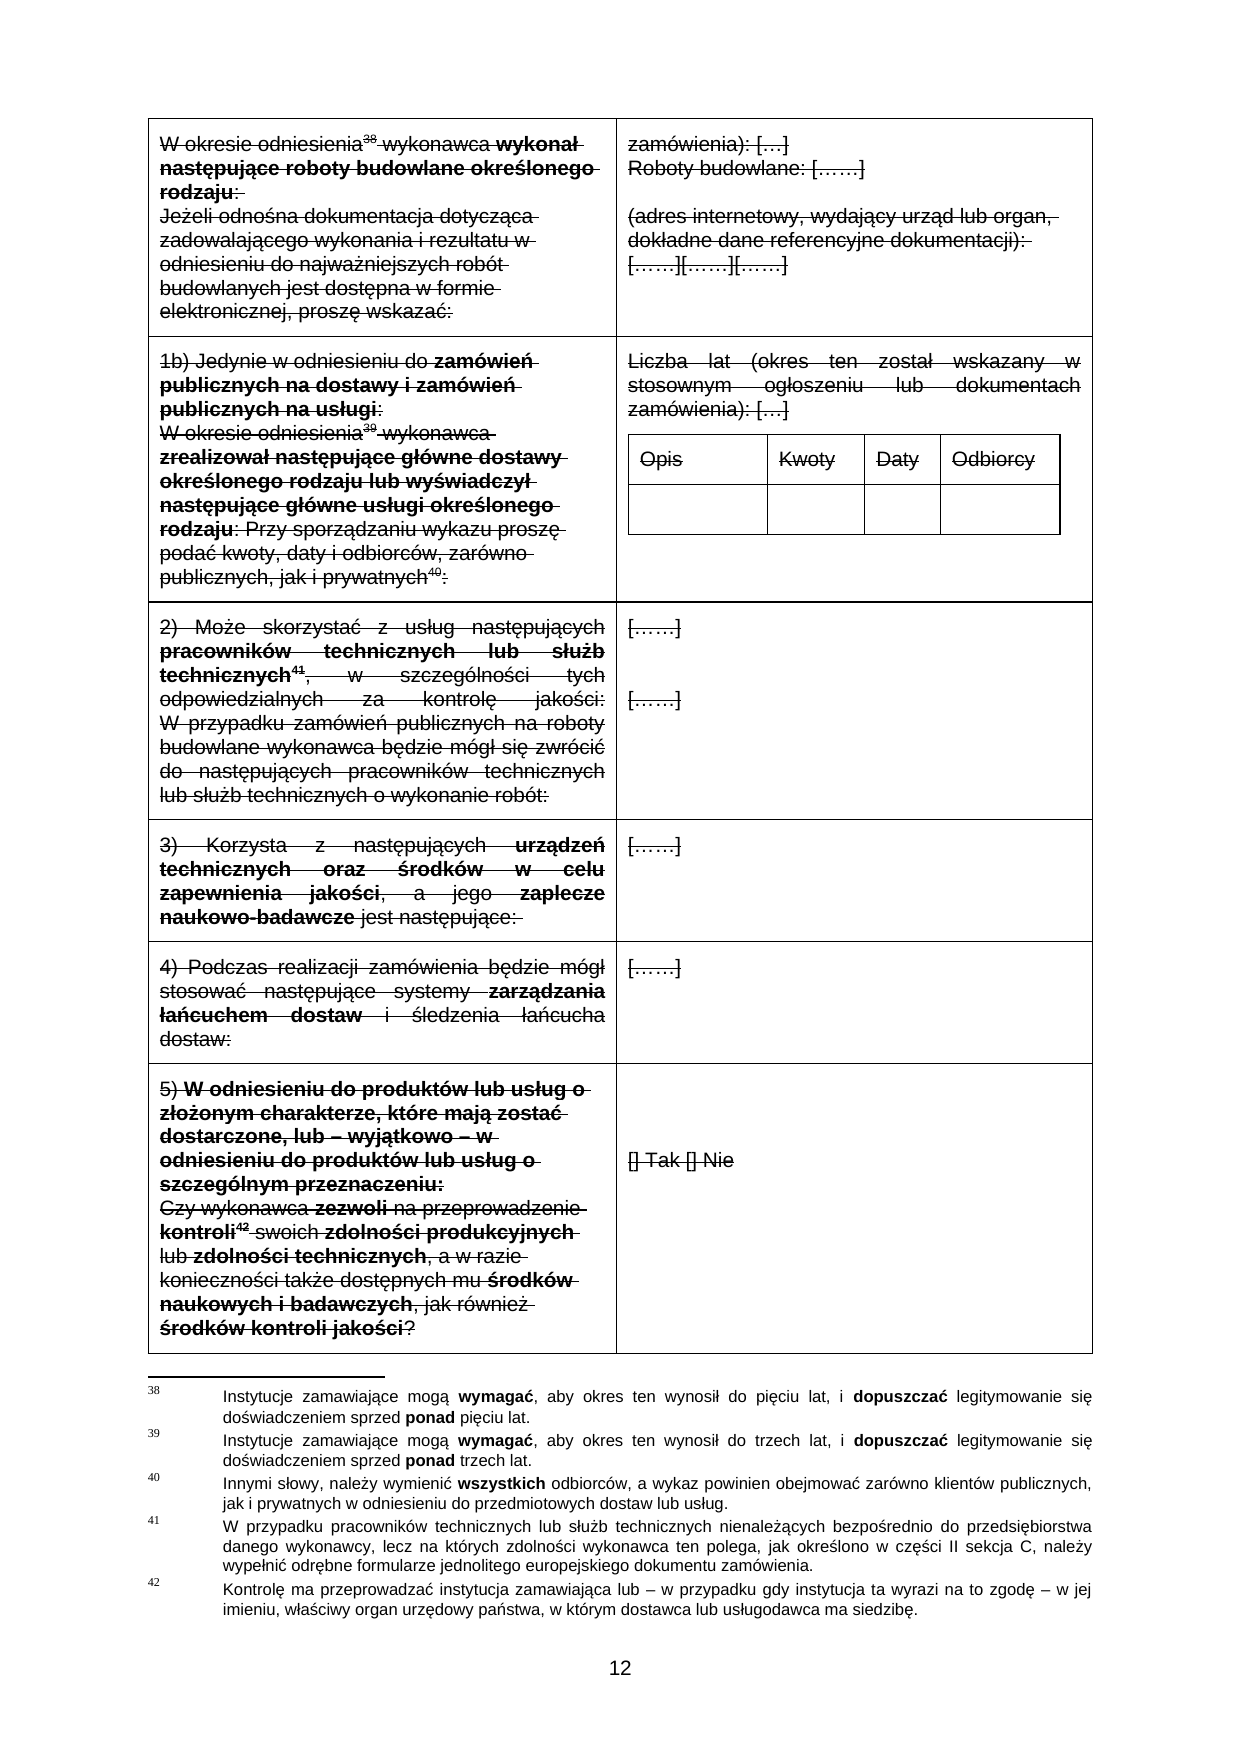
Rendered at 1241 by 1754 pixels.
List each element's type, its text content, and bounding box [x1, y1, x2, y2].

table_cell [……] [……] [617, 603, 1092, 819]
table_cell 3) Korzysta z następujących urządzeń technicznych oraz środków w celu zapewnienia jakości, a jego zaplecze naukowo-badawcze jest następujące: [149, 820, 616, 941]
table_cell 2) Może skorzystać z usług następujących pracowników technicznych lub służb technicznych, w szczególności tych odpowiedzialnych za kontrolę jakości: W przypadku zamówień publicznych na roboty budowlane wykonawca będzie mógł się zwrócić do następujących pracowników technicznych lub służb technicznych o wykonanie robót: [149, 603, 616, 819]
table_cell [149, 119, 616, 336]
table_cell 1b) Jedynie w odniesieniu do zamówień publicznych na dostawy i zamówień publicznych na usługi: W okresie odniesienia wykonawca zrealizował następujące główne dostawy określonego rodzaju lub wyświadczył następujące główne usługi określonego rodzaju: Przy sporządzaniu wykazu proszę podać kwoty, daty i odbiorców, zarówno publicznych, jak i prywatnych: [149, 337, 616, 601]
table_cell [] Tak [] Nie [617, 1064, 1092, 1352]
table_cell Liczba lat (okres ten został wskazany w stosownym ogłoszeniu lub dokumentach zamówienia): […] [617, 337, 1092, 601]
table_cell [……] [617, 942, 1092, 1063]
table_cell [617, 119, 1092, 336]
table_cell 5) W odniesieniu do produktów lub usług o złożonym charakterze, które mają zostać dostarczone, lub – wyjątkowo – w odniesieniu do produktów lub usług o szczególnym przeznaczeniu: Czy wykonawca zezwoli na przeprowadzenie kontroli swoich zdolności produkcyjnych lub zdolności technicznych, a w razie konieczności także dostępnych mu środków naukowych i badawczych, jak również środków kontroli jakości? [149, 1064, 616, 1352]
table_cell [……] [617, 820, 1092, 941]
table_cell 4) Podczas realizacji zamówienia będzie mógł stosować następujące systemy zarządzania łańcuchem dostaw i śledzenia łańcucha dostaw: [149, 942, 616, 1063]
